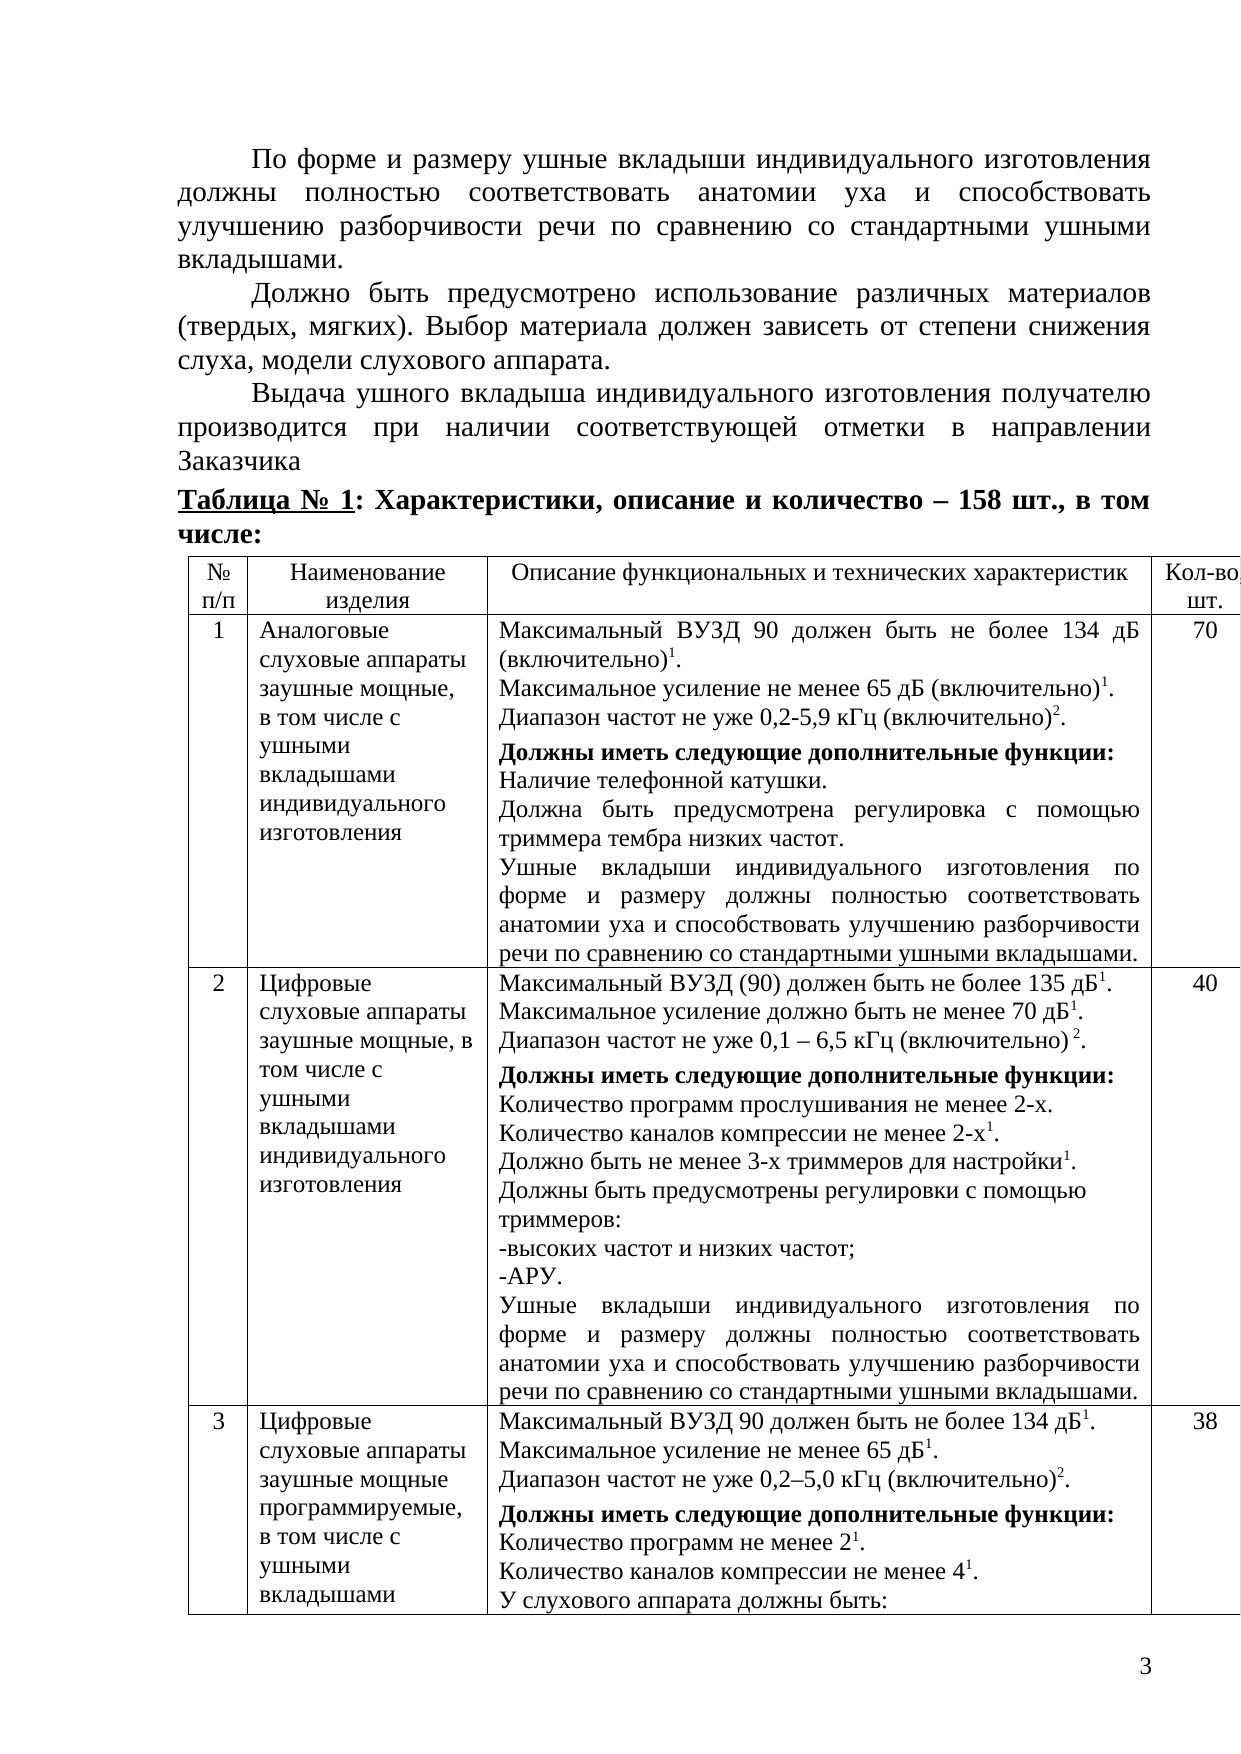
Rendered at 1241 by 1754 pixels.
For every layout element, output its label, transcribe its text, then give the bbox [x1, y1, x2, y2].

table_cell 1 [189, 615, 247, 967]
table_cell 3 [189, 1406, 247, 1614]
table_cell Максимальный ВУЗД (90) должен быть не более 135 дБ1. Максимальное усиление должно быть не менее 70 дБ1. Диапазон частот не уже 0,1 – 6,5 кГц (включительно) 2. Должны иметь следующие дополнительные функции: Количество программ прослушивания не менее 2-х. Количество каналов компрессии не менее 2-х1. Должно быть не менее 3-х триммеров для настройки1. Должны быть предусмотрены регулировки с помощью триммеров: -высоких частот и низких частот; -АРУ. Ушные вкладыши индивидуального изготовления по форме и размеру должны полностью соответствовать анатомии уха и способствовать улучшению разборчивости речи по сравнению со стандартными ушными вкладышами. [488, 968, 1151, 1405]
table_header Кол-во, шт. [1152, 557, 1240, 614]
text Таблица № 1: Характеристики, описание и количество – 158 шт., в том числе: [177, 482, 1152, 549]
table_header Наименование изделия [248, 557, 487, 614]
table_cell Цифровые слуховые аппараты заушные мощные, в том числе с ушными вкладышами индивидуального изготовления [248, 968, 487, 1405]
table_header № п/п [189, 557, 247, 614]
text По форме и размеру ушные вкладыши индивидуального изготовления должны полностью соответствовать анатомии уха и способствовать улучшению разборчивости речи по сравнению со стандартными ушными вкладышами. [177, 141, 1152, 275]
table_cell 38 [1152, 1406, 1240, 1614]
table_cell 40 [1152, 968, 1240, 1405]
table_header Описание функциональных и технических характеристик [488, 557, 1151, 614]
text Должно быть предусмотрено использование различных материалов (твердых, мягких). Выбор материала должен зависеть от степени снижения слуха, модели слухового аппарата. [177, 275, 1152, 376]
table_cell Аналоговые слуховые аппараты заушные мощные, в том числе с ушными вкладышами индивидуального изготовления [248, 615, 487, 967]
text Выдача ушного вкладыша индивидуального изготовления получателю производится при наличии соответствующей отметки в направлении Заказчика [177, 376, 1152, 476]
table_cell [488, 1406, 1151, 1614]
table_cell 70 [1152, 615, 1240, 967]
table_cell 2 [189, 968, 247, 1405]
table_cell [248, 1406, 487, 1614]
table_cell Максимальный ВУЗД 90 должен быть не более 134 дБ (включительно)1. Максимальное усиление не менее 65 дБ (включительно)1. Диапазон частот не уже 0,2-5,9 кГц (включительно)2. Должны иметь следующие дополнительные функции: Наличие телефонной катушки. Должна быть предусмотрена регулировка с помощью триммера тембра низких частот. Ушные вкладыши индивидуального изготовления по форме и размеру должны полностью соответствовать анатомии уха и способствовать улучшению разборчивости речи по сравнению со стандартными ушными вкладышами. [488, 615, 1151, 967]
